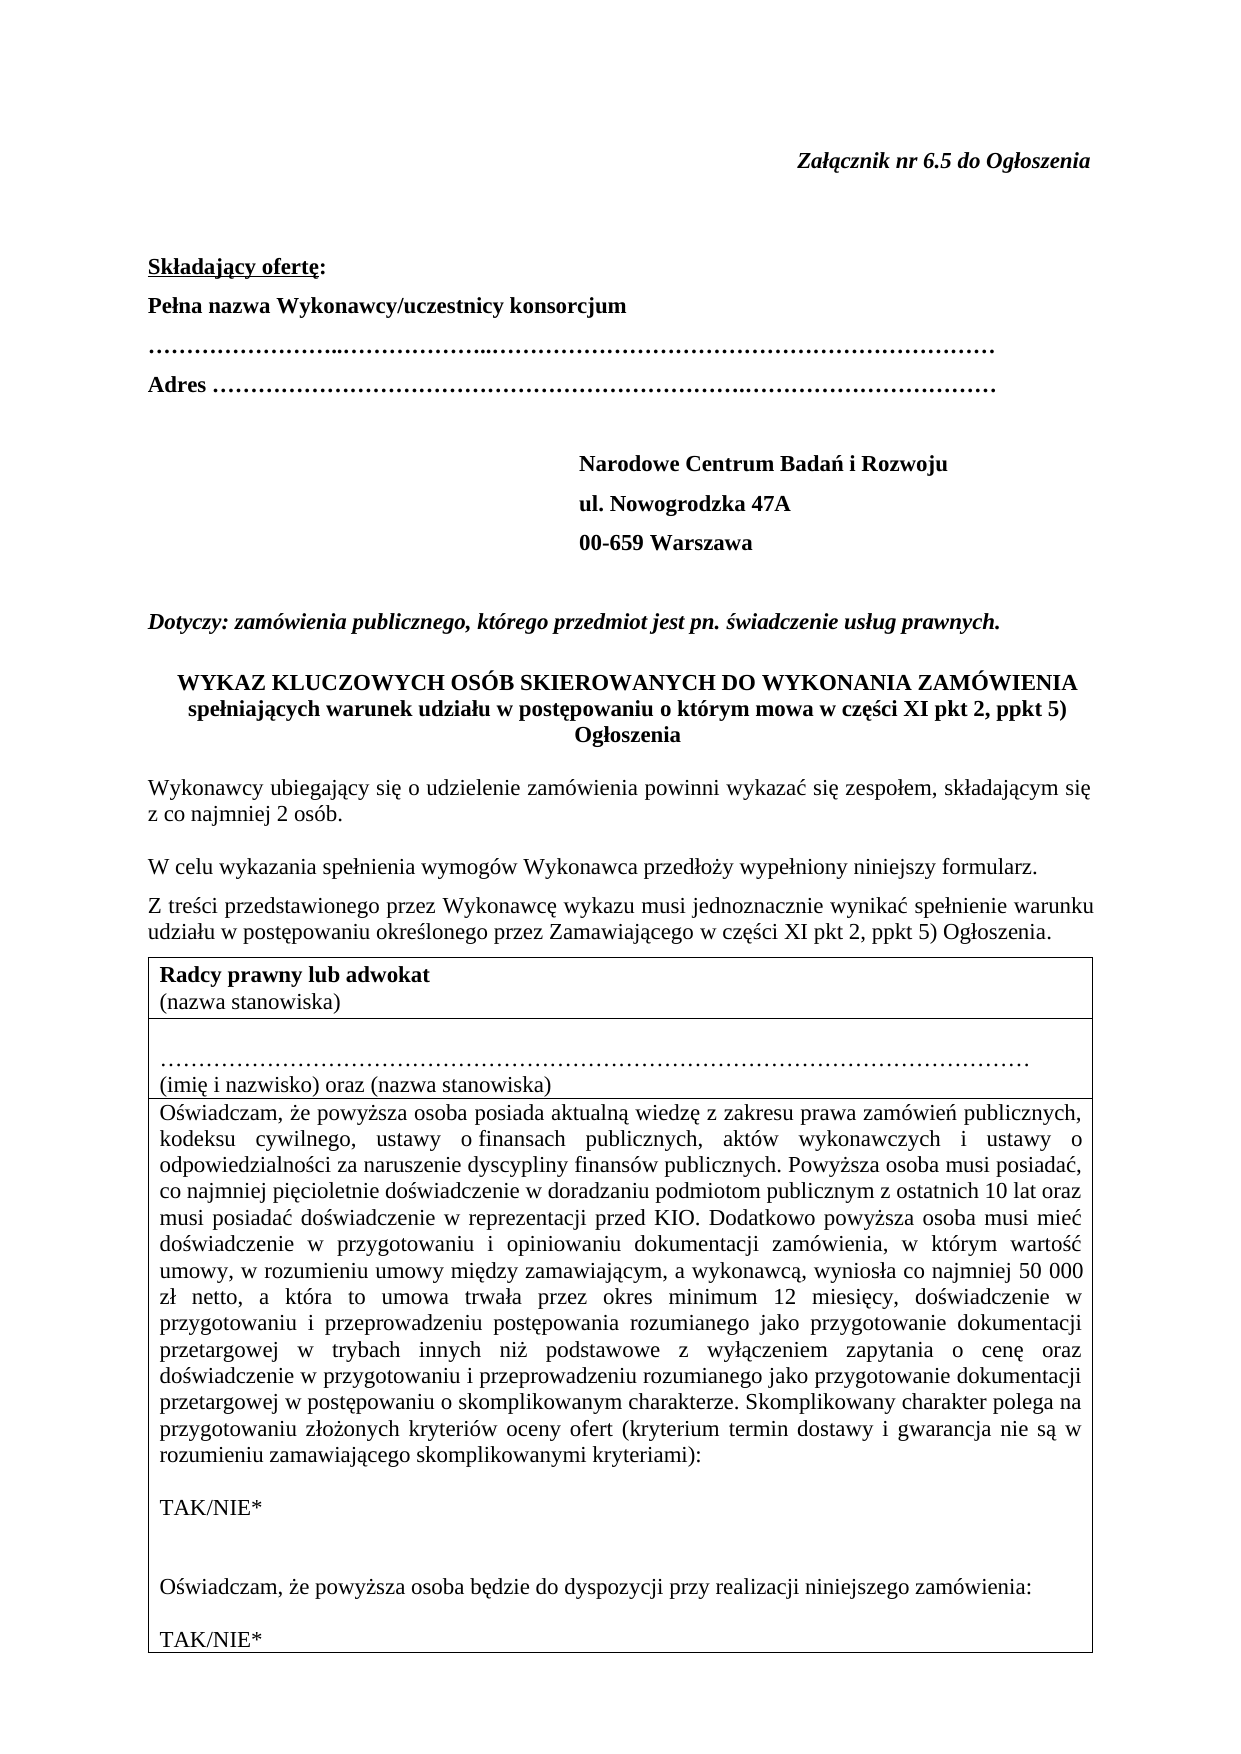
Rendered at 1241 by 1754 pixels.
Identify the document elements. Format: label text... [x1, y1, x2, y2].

text Narodowe Centrum Badań i Rozwoju [579, 450, 1179, 477]
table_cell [149, 1099, 1092, 1652]
text Załącznik nr 6.5 do Ogłoszenia [148, 148, 1093, 174]
text Pełna nazwa Wykonawcy/uczestnicy konsorcjum [148, 292, 1093, 319]
text Z treści przedstawionego przez Wykonawcę wykazu musi jednoznacznie wynikać spełnienie warunku udziału w postępowaniu określonego przez Zamawiającego w części XI pkt 2, ppkt 5) Ogłoszenia. [148, 892, 1095, 945]
text W celu wykazania spełnienia wymogów Wykonawca przedłoży wypełniony niniejszy formularz. [148, 853, 1095, 879]
table_header Radcy prawny lub adwokat (nazwa stanowiska) [149, 958, 1092, 1017]
text Składający ofertę: [148, 253, 1093, 279]
table_cell …………………………………………………………………………………………………… (imię i nazwisko) oraz (nazwa stanowiska) [149, 1019, 1092, 1097]
text Wykonawcy ubiegający się o udzielenie zamówienia powinni wykazać się zespołem, składającym się z co najmniej 2 osób. [148, 774, 1093, 827]
text 00-659 Warszawa [579, 529, 1179, 556]
text WYKAZ KLUCZOWYCH OSÓB SKIEROWANYCH DO WYKONANIA ZAMÓWIENIA spełniających warunek udziału w postępowaniu o którym mowa w części XI pkt 2, ppkt 5) Ogłoszenia [133, 669, 1122, 748]
text ……………………..………………..………………………………………………………… [148, 332, 1093, 358]
text ul. Nowogrodzka 47A [579, 490, 1179, 516]
text Dotyczy: zamówienia publicznego, którego przedmiot jest pn. świadczenie usług prawnych. [148, 608, 1093, 634]
text Adres …………………………………………………………….…………………………… [148, 371, 1179, 398]
